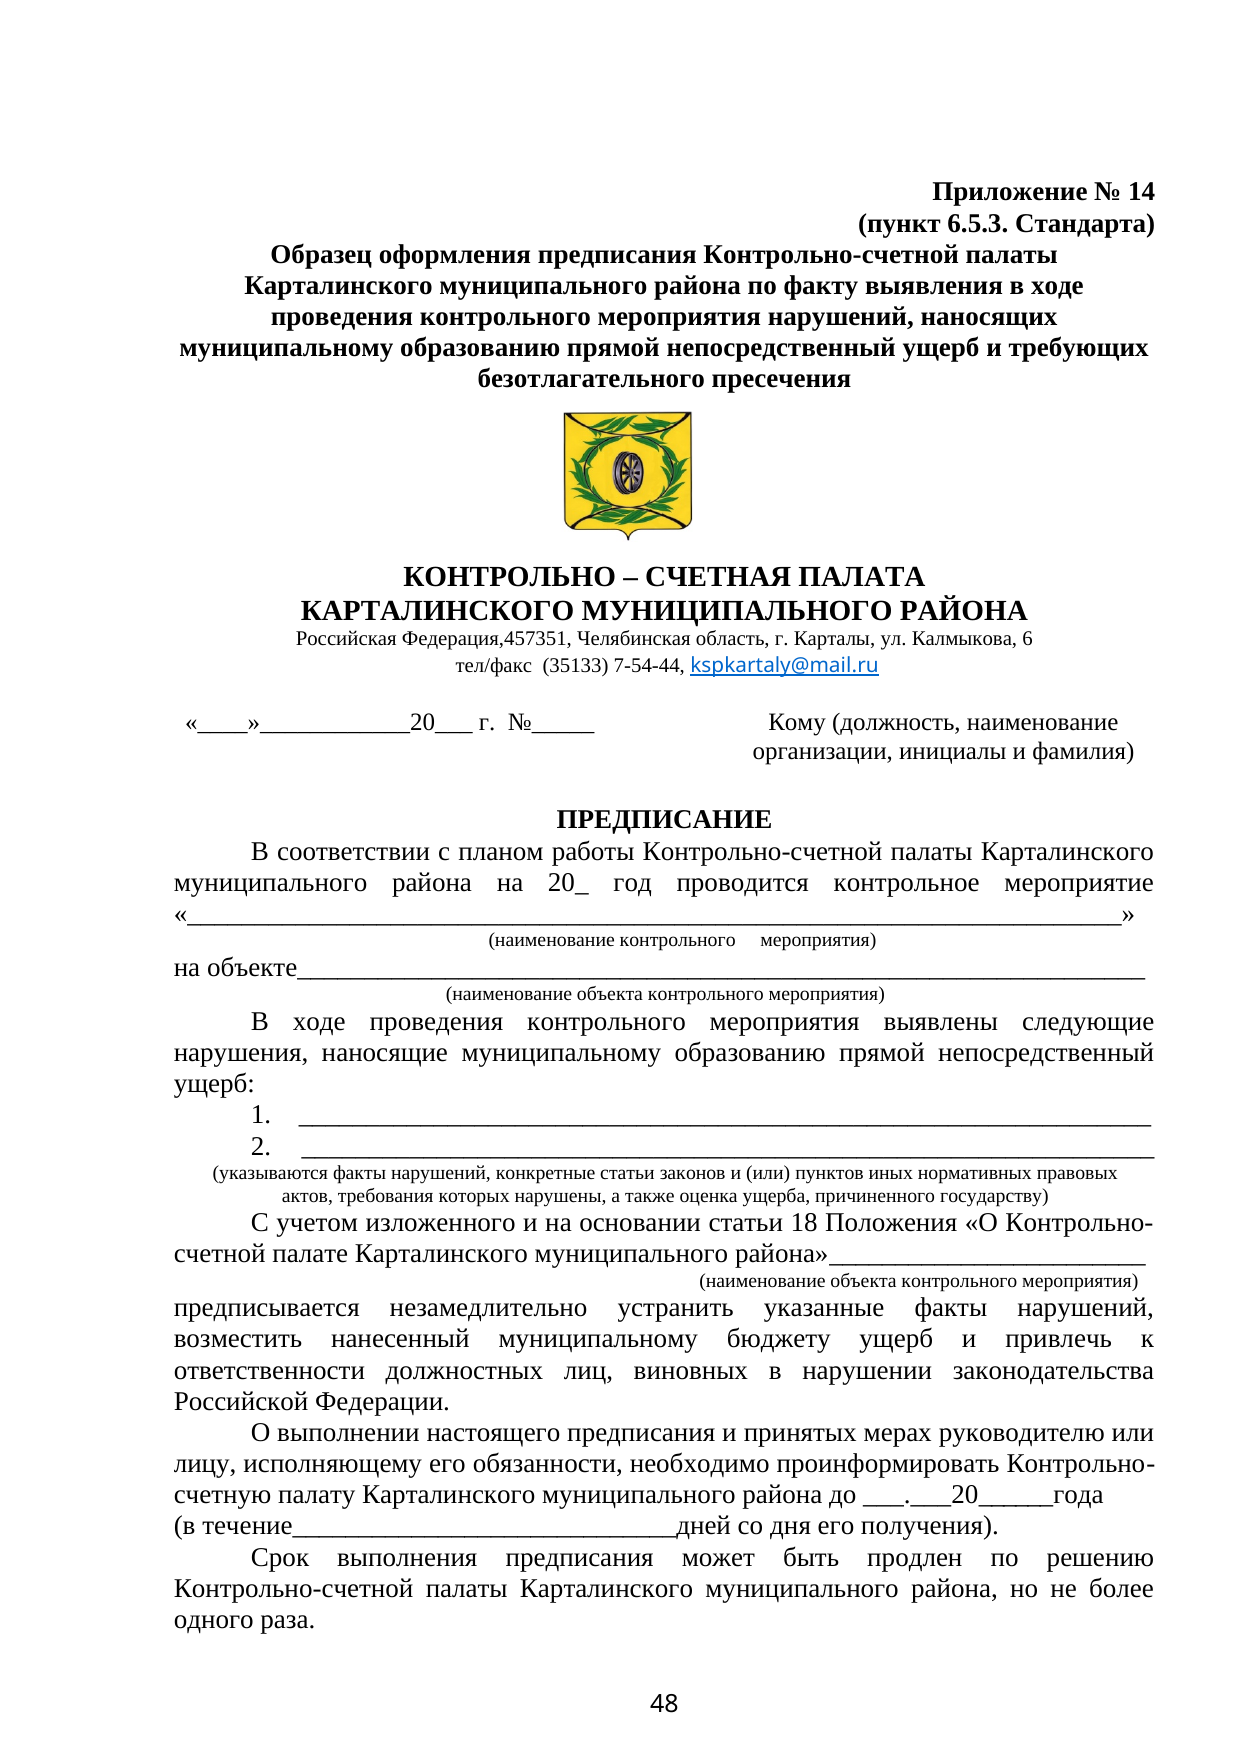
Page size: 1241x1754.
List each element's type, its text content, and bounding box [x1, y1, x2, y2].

text (наименование объекта контрольного мероприятия) [173, 1269, 1138, 1291]
text Срок выполнения предписания может быть продлен по решению Контрольно-счетной палаты Карталинского муниципального района, но не более одного раза. [173, 1541, 1155, 1634]
picture [561, 411, 693, 542]
text Образец оформления предписания Контрольно-счетной палаты Карталинского муниципального района по факту выявления в ходе проведения контрольного мероприятия нарушений, наносящих муниципальному образованию прямой непосредственный ущерб и требующих безотлагательного пресечения [173, 238, 1155, 393]
text на объекте [173, 951, 1155, 982]
text (наименование объекта контрольного мероприятия) [176, 982, 1155, 1005]
text тел/факс (35133) 7-54-44, kspkartaly@mail.ru [173, 650, 1155, 679]
table_header «____»____________20___ г. №_____ [174, 707, 676, 772]
text В соответствии с планом работы Контрольно-счетной палаты Карталинского муниципального района на 20_ год проводится контрольное мероприятие «_____________________________________________________________________» [173, 835, 1155, 928]
text предписывается незамедлительно устранить указанные факты нарушений, возместить нанесенный муниципальному бюджету ущерб и привлечь к ответственности должностных лиц, виновных в нарушении законодательства Российской Федерации. [173, 1291, 1155, 1416]
text Российская Федерация,457351, Челябинская область, г. Карталы, ул. Калмыкова, 6 [173, 626, 1155, 650]
text В ходе проведения контрольного мероприятия выявлены следующие нарушения, наносящие муниципальному образованию прямой непосредственный ущерб: [173, 1005, 1155, 1098]
text Приложение № 14 (пункт 6.5.3. Стандарта) [855, 176, 1155, 238]
text О выполнении настоящего предписания и принятых мерах руководителю или лицу, исполняющему его обязанности, необходимо проинформировать Контрольносчетную палату Карталинского муниципального района до ___.___20 года (в течение дней со дня его получения). [173, 1416, 1155, 1541]
text КОНТРОЛЬНО – СЧЕТНАЯ ПАЛАТА [173, 559, 1155, 593]
text С учетом изложенного и на основании статьи 18 Положения «О Контрольно-счетной палате Карталинского муниципального района» [173, 1206, 1155, 1269]
text КАРТАЛИНСКОГО МУНИЦИПАЛЬНОГО РАЙОНА [173, 593, 1155, 626]
table_header Кому (должность, наименование организации, инициалы и фамилия) [676, 707, 1163, 772]
text (указываются факты нарушений, конкретные статьи законов и (или) пунктов иных нормативных правовых актов, требования которых нарушены, а также оценка ущерба, причиненного государству) [176, 1161, 1155, 1206]
text ПРЕДПИСАНИЕ [173, 804, 1155, 835]
text (наименование контрольного мероприятия) [210, 928, 1155, 951]
